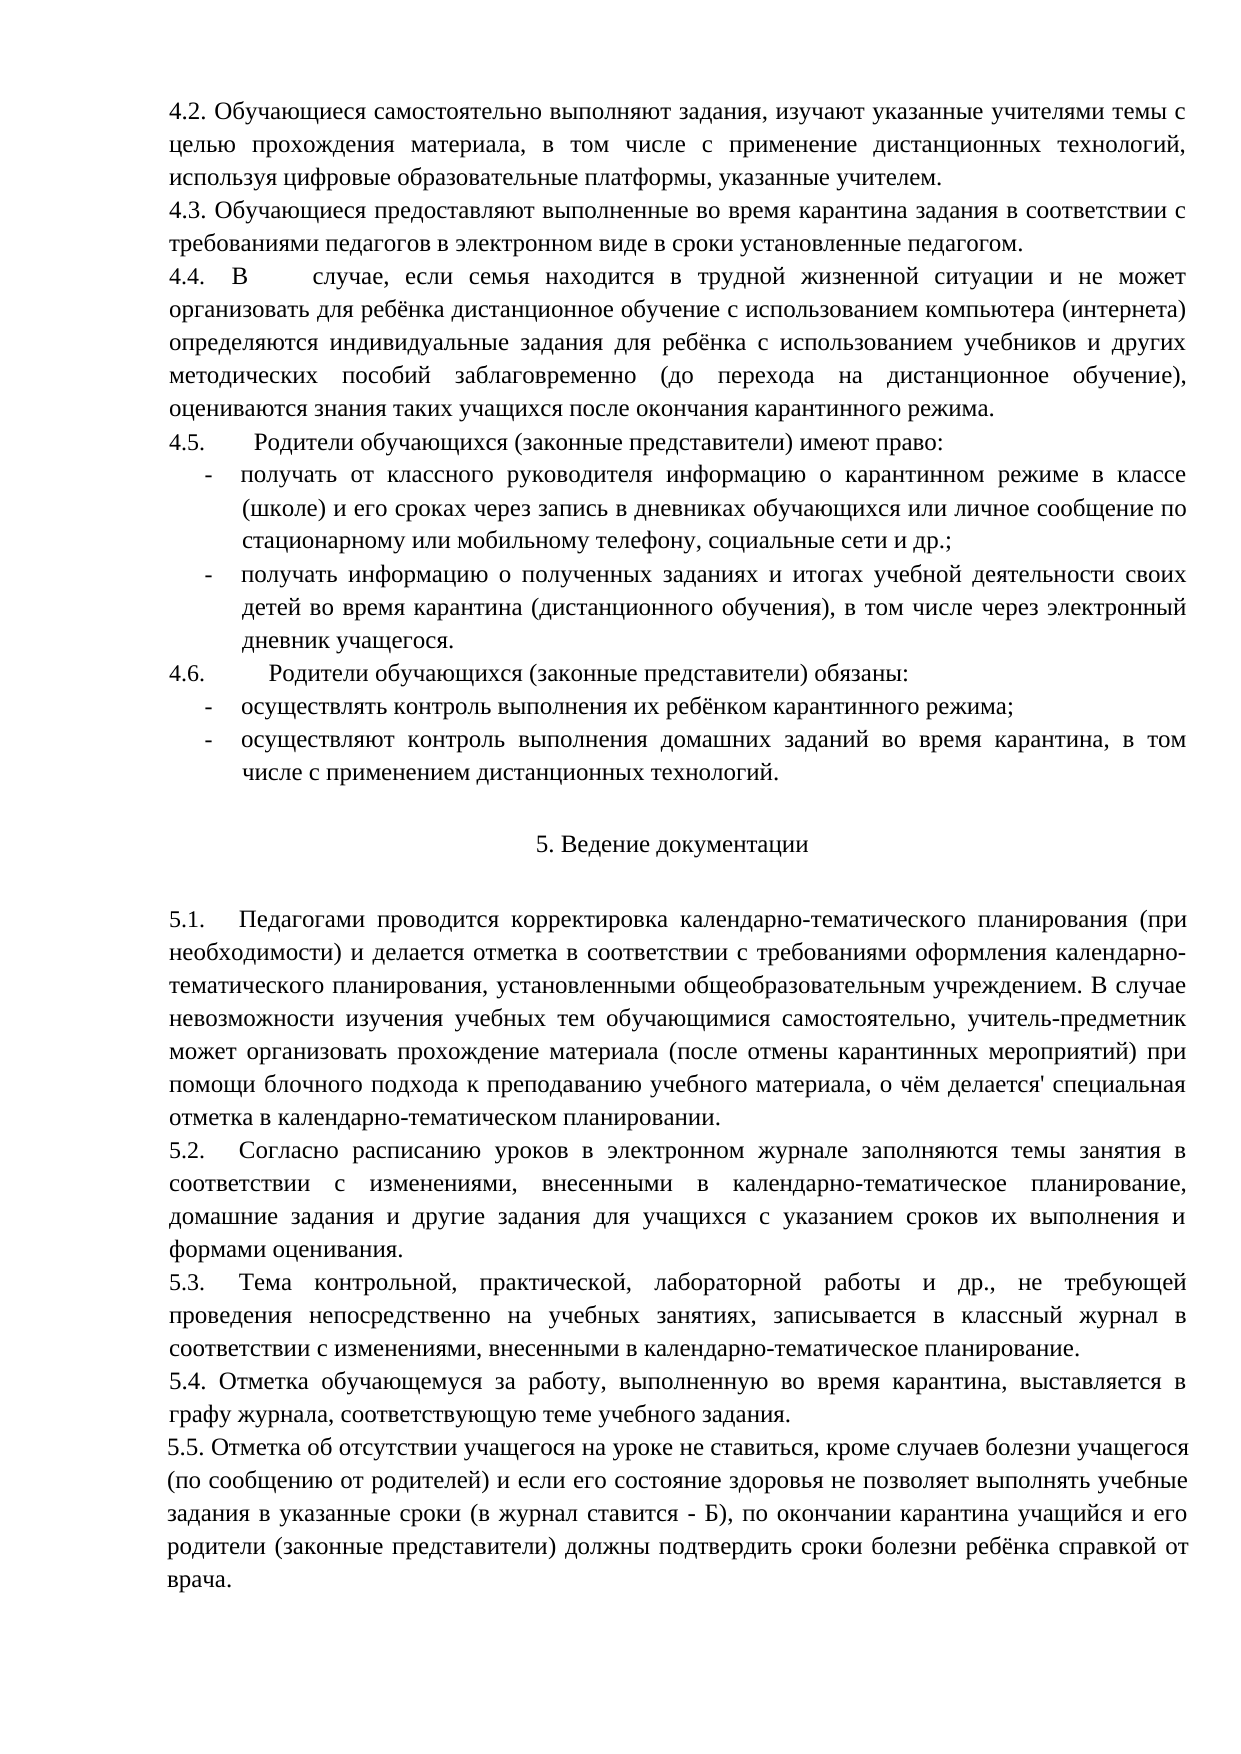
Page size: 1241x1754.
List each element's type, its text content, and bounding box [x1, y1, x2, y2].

list осуществлять контроль выполнения их ребёнком карантинного режима; [204, 691, 1189, 719]
list осуществляют контроль выполнения домашних заданий во время карантина, в том числе с применением дистанционных технологий. [204, 724, 1187, 786]
list В случае, если семья находится в трудной жизненной ситуации и не может организовать для ребёнка дистанционное обучение с использованием компьютера (интернета) определяются индивидуальные задания для ребёнка с использованием учебников и других методических пособий заблаговременно (до перехода на дистанционное обучение), оцениваются знания таких учащихся после окончания карантинного режима. [169, 261, 1187, 422]
list Родители обучающихся (законные представители) имеют право: [169, 427, 1189, 455]
list Согласно расписанию уроков в электронном журнале заполняются темы занятия в соответствии с изменениями, внесенными в календарно-тематическое планирование, домашние задания и другие задания для учащихся с указанием сроков их выполнения и формами оценивания. [169, 1135, 1187, 1263]
list Тема контрольной, практической, лабораторной работы и др., не требующей проведения непосредственно на учебных занятиях, записывается в классный журнал в соответствии с изменениями, внесенными в календарно-тематическое планирование. [169, 1267, 1187, 1362]
text 4.3. Обучающиеся предоставляют выполненные во время карантина задания в соответствии с требованиями педагогов в электронном виде в сроки установленные педагогом. [169, 195, 1187, 257]
list Родители обучающихся (законные представители) обязаны: [169, 658, 1189, 686]
list получать информацию о полученных заданиях и итогах учебной деятельности своих детей во время карантина (дистанционного обучения), в том числе через электронный дневник учащегося. [204, 559, 1187, 653]
text 5. Ведение документации [536, 829, 1189, 857]
text 4.2. Обучающиеся самостоятельно выполняют задания, изучают указанные учителями темы с целью прохождения материала, в том числе с применение дистанционных технологий, используя цифровые образовательные платформы, указанные учителем. [169, 96, 1187, 191]
text 5.4. Отметка обучающемуся за работу, выполненную во время карантина, выставляется в графу журнала, соответствующую теме учебного задания. [169, 1366, 1187, 1428]
list получать от классного руководителя информацию о карантинном режиме в классе (школе) и его сроках через запись в дневниках обучающихся или личное сообщение по стационарному или мобильному телефону, социальные сети и др.; [204, 459, 1187, 554]
text 5.5. Отметка об отсутствии учащегося на уроке не ставиться, кроме случаев болезни учащегося (по сообщению от родителей) и если его состояние здоровья не позволяет выполнять учебные задания в указанные сроки (в журнал ставится - Б), по окончании карантина учащийся и его родители (законные представители) должны подтвердить сроки болезни ребёнка справкой от врача. [167, 1432, 1189, 1593]
list Педагогами проводится корректировка календарно-тематического планирования (при необходимости) и делается отметка в соответствии с требованиями оформления календарно- тематического планирования, установленными общеобразовательным учреждением. В случае невозможности изучения учебных тем обучающимися самостоятельно, учитель-предметник может организовать прохождение материала (после отмены карантинных мероприятий) при помощи блочного подхода к преподаванию учебного материала, о чём делается' специальная отметка в календарно-тематическом планировании. [169, 904, 1187, 1131]
